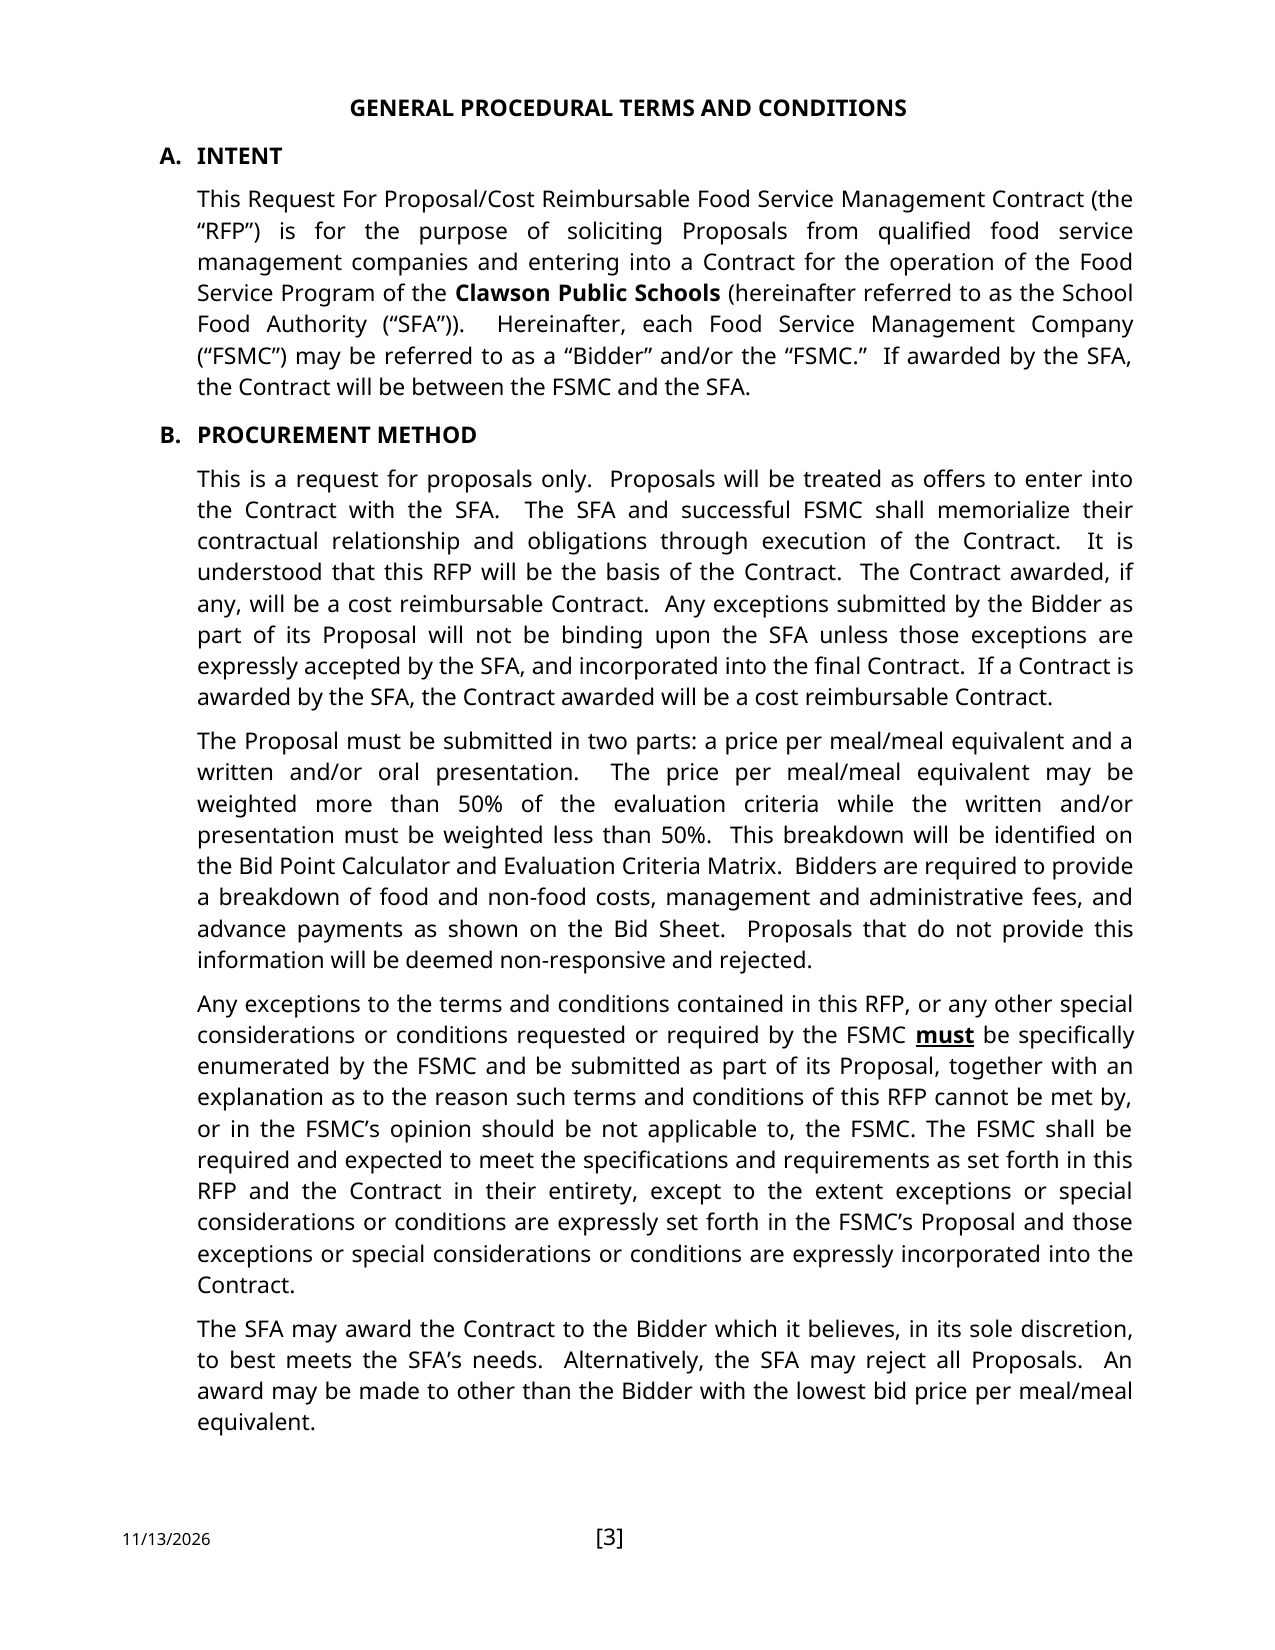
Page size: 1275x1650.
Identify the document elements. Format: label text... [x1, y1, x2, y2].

text This is a request for proposals only. Proposals will be treated as offers to enter into the Contract with the SFA. The SFA and successful FSMC shall memorialize their contractual relationship and obligations through execution of the Contract. It is understood that this RFP will be the basis of the Contract. The Contract awarded, if any, will be a cost reimbursable Contract. Any exceptions submitted by the Bidder as part of its Proposal will not be binding upon the SFA unless those exceptions are expressly accepted by the SFA, and incorporated into the final Contract. If a Contract is awarded by the SFA, the Contract awarded will be a cost reimbursable Contract. [197, 462, 1134, 712]
text Any exceptions to the terms and conditions contained in this RFP, or any other special considerations or conditions requested or required by the FSMC must be specifically enumerated by the FSMC and be submitted as part of its Proposal, together with an explanation as to the reason such terms and conditions of this RFP cannot be met by, or in the FSMC’s opinion should be not applicable to, the FSMC. The FSMC shall be required and expected to meet the specifications and requirements as set forth in this RFP and the Contract in their entirety, except to the extent exceptions or special considerations or conditions are expressly set forth in the FSMC’s Proposal and those exceptions or special considerations or conditions are expressly incorporated into the Contract. [197, 987, 1134, 1300]
text This Request For Proposal/Cost Reimbursable Food Service Management Contract (the “RFP”) is for the purpose of soliciting Proposals from qualified food service management companies and entering into a Contract for the operation of the Food Service Program of the Clawson Public Schools (hereinafter referred to as the School Food Authority (“SFA”)). Hereinafter, each Food Service Management Company (“FSMC”) may be referred to as a “Bidder” and/or the “FSMC.” If awarded by the SFA, the Contract will be between the FSMC and the SFA. [197, 183, 1134, 402]
subtitle INTENT [159, 139, 1134, 171]
subtitle GENERAL PROCEDURAL TERMS AND CONDITIONS [122, 92, 1134, 123]
subtitle PROCUREMENT METHOD [159, 419, 1134, 450]
text The SFA may award the Contract to the Bidder which it believes, in its sole discretion, to best meets the SFA’s needs. Alternatively, the SFA may reject all Proposals. An award may be made to other than the Bidder with the lowest bid price per meal/meal equivalent. [197, 1312, 1134, 1437]
text The Proposal must be submitted in two parts: a price per meal/meal equivalent and a written and/or oral presentation. The price per meal/meal equivalent may be weighted more than 50% of the evaluation criteria while the written and/or presentation must be weighted less than 50%. This breakdown will be identified on the Bid Point Calculator and Evaluation Criteria Matrix. Bidders are required to provide a breakdown of food and non-food costs, management and administrative fees, and advance payments as shown on the Bid Sheet. Proposals that do not provide this information will be deemed non-responsive and rejected. [197, 725, 1134, 975]
